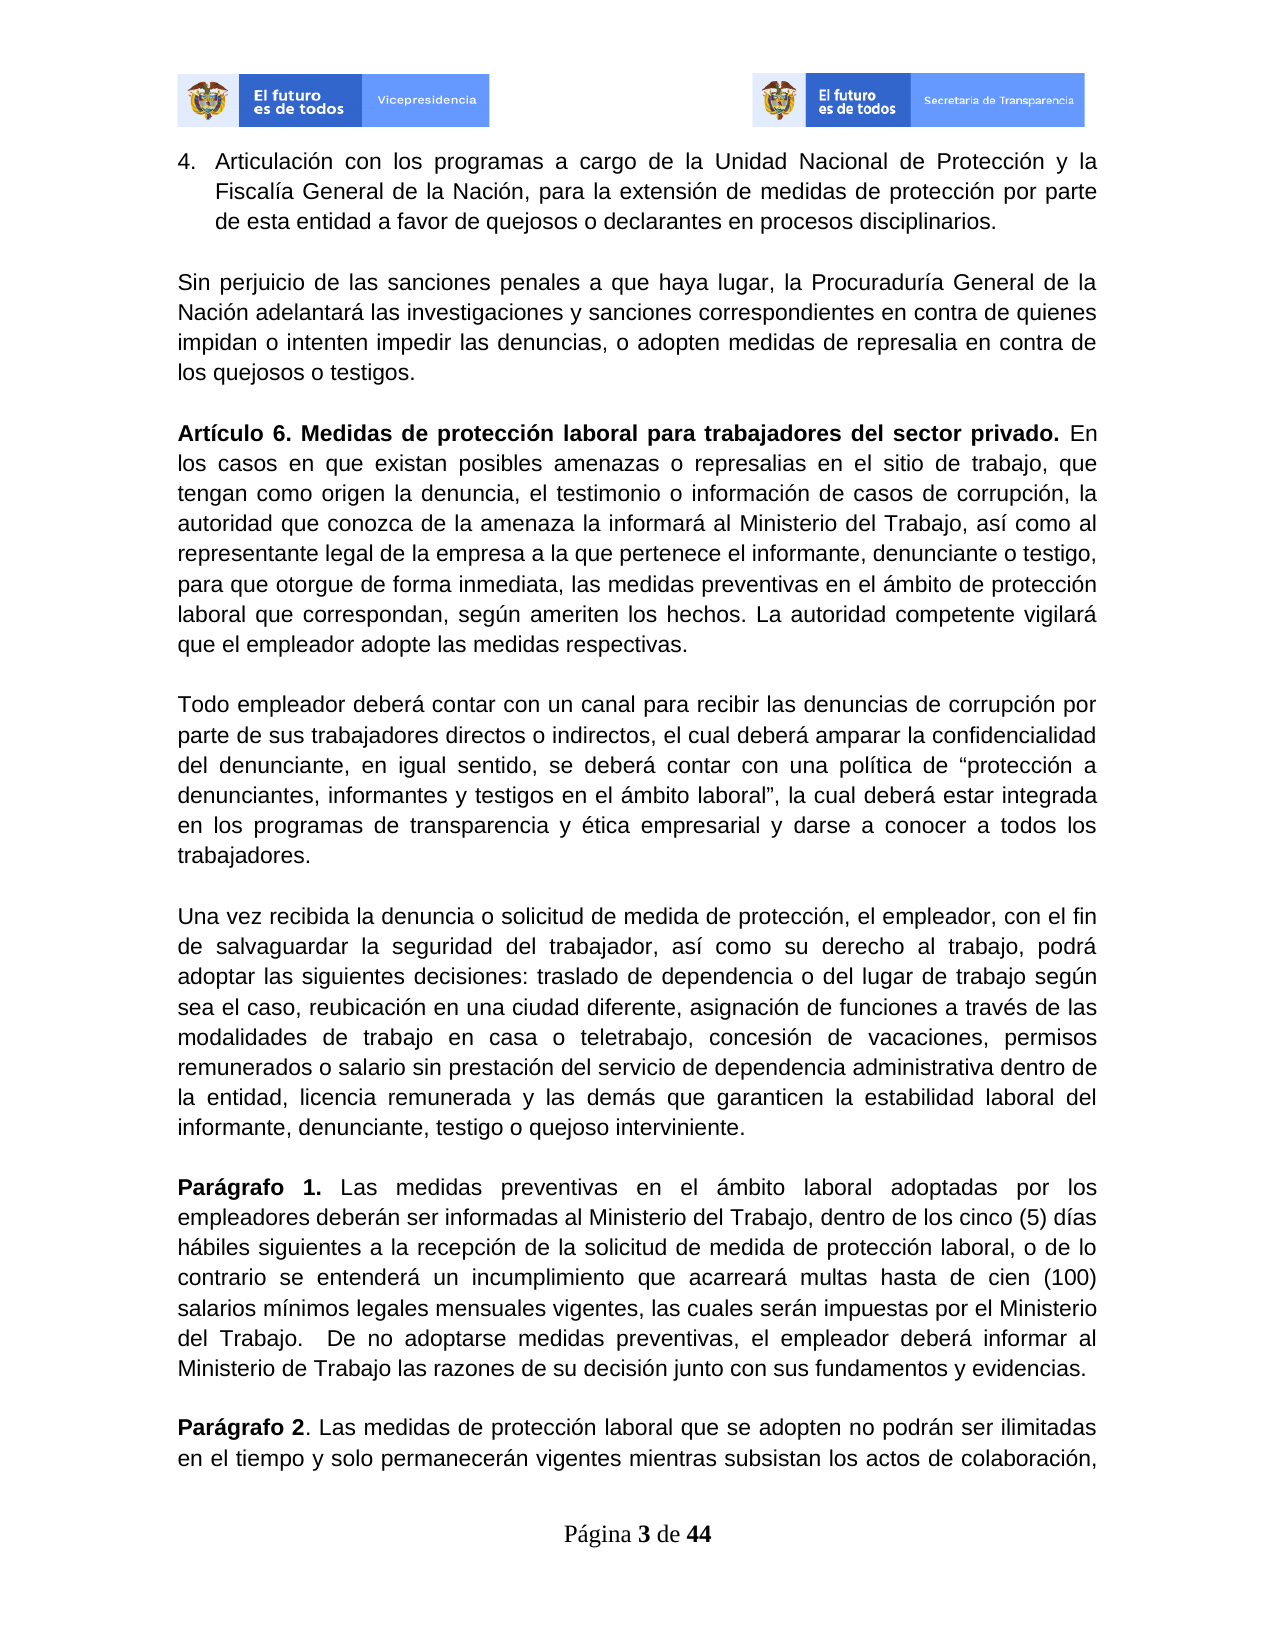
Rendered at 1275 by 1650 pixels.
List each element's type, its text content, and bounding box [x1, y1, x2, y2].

text Parágrafo 1. Las medidas preventivas en el ámbito laboral adoptadas por los empleadores deberán ser informadas al Ministerio del Trabajo, dentro de los cinco (5) días hábiles siguientes a la recepción de la solicitud de medida de protección laboral, o de lo contrario se entenderá un incumplimiento que acarreará multas hasta de cien (100) salarios mínimos legales mensuales vigentes, las cuales serán impuestas por el Ministerio del Trabajo. De no adoptarse medidas preventivas, el empleador deberá informar al Ministerio de Trabajo las razones de su decisión junto con sus fundamentos y evidencias. [177, 1174, 1098, 1381]
text Artículo 6. Medidas de protección laboral para trabajadores del sector privado. En los casos en que existan posibles amenazas o represalias en el sitio de trabajo, que tengan como origen la denuncia, el testimonio o información de casos de corrupción, la autoridad que conozca de la amenaza la informará al Ministerio del Trabajo, así como al representante legal de la empresa a la que pertenece el informante, denunciante o testigo, para que otorgue de forma inmediata, las medidas preventivas en el ámbito de protección laboral que correspondan, según ameriten los hechos. La autoridad competente vigilará que el empleador adopte las medidas respectivas. [177, 419, 1098, 657]
text Todo empleador deberá contar con un canal para recibir las denuncias de corrupción por parte de sus trabajadores directos o indirectos, el cual deberá amparar la confidencialidad del denunciante, en igual sentido, se deberá contar con una política de “protección a denunciantes, informantes y testigos en el ámbito laboral”, la cual deberá estar integrada en los programas de transparencia y ética empresarial y darse a conocer a todos los trabajadores. [177, 691, 1098, 869]
picture [177, 74, 490, 127]
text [177, 1414, 1098, 1471]
list Articulación con los programas a cargo de la Unidad Nacional de Protección y la Fiscalía General de la Nación, para la extensión de medidas de protección por parte de esta entidad a favor de quejosos o declarantes en procesos disciplinarios. [177, 148, 1098, 234]
text Una vez recibida la denuncia o solicitud de medida de protección, el empleador, con el fin de salvaguardar la seguridad del trabajador, así como su derecho al trabajo, podrá adoptar las siguientes decisiones: traslado de dependencia o del lugar de trabajo según sea el caso, reubicación en una ciudad diferente, asignación de funciones a través de las modalidades de trabajo en casa o teletrabajo, concesión de vacaciones, permisos remunerados o salario sin prestación del servicio de dependencia administrativa dentro de la entidad, licencia remunerada y las demás que garanticen la estabilidad laboral del informante, denunciante, testigo o quejoso interviniente. [177, 903, 1098, 1141]
picture [752, 73, 1085, 127]
text Sin perjuicio de las sanciones penales a que haya lugar, la Procuraduría General de la Nación adelantará las investigaciones y sanciones correspondientes en contra de quienes impidan o intenten impedir las denuncias, o adopten medidas de represalia en contra de los quejosos o testigos. [177, 268, 1098, 385]
